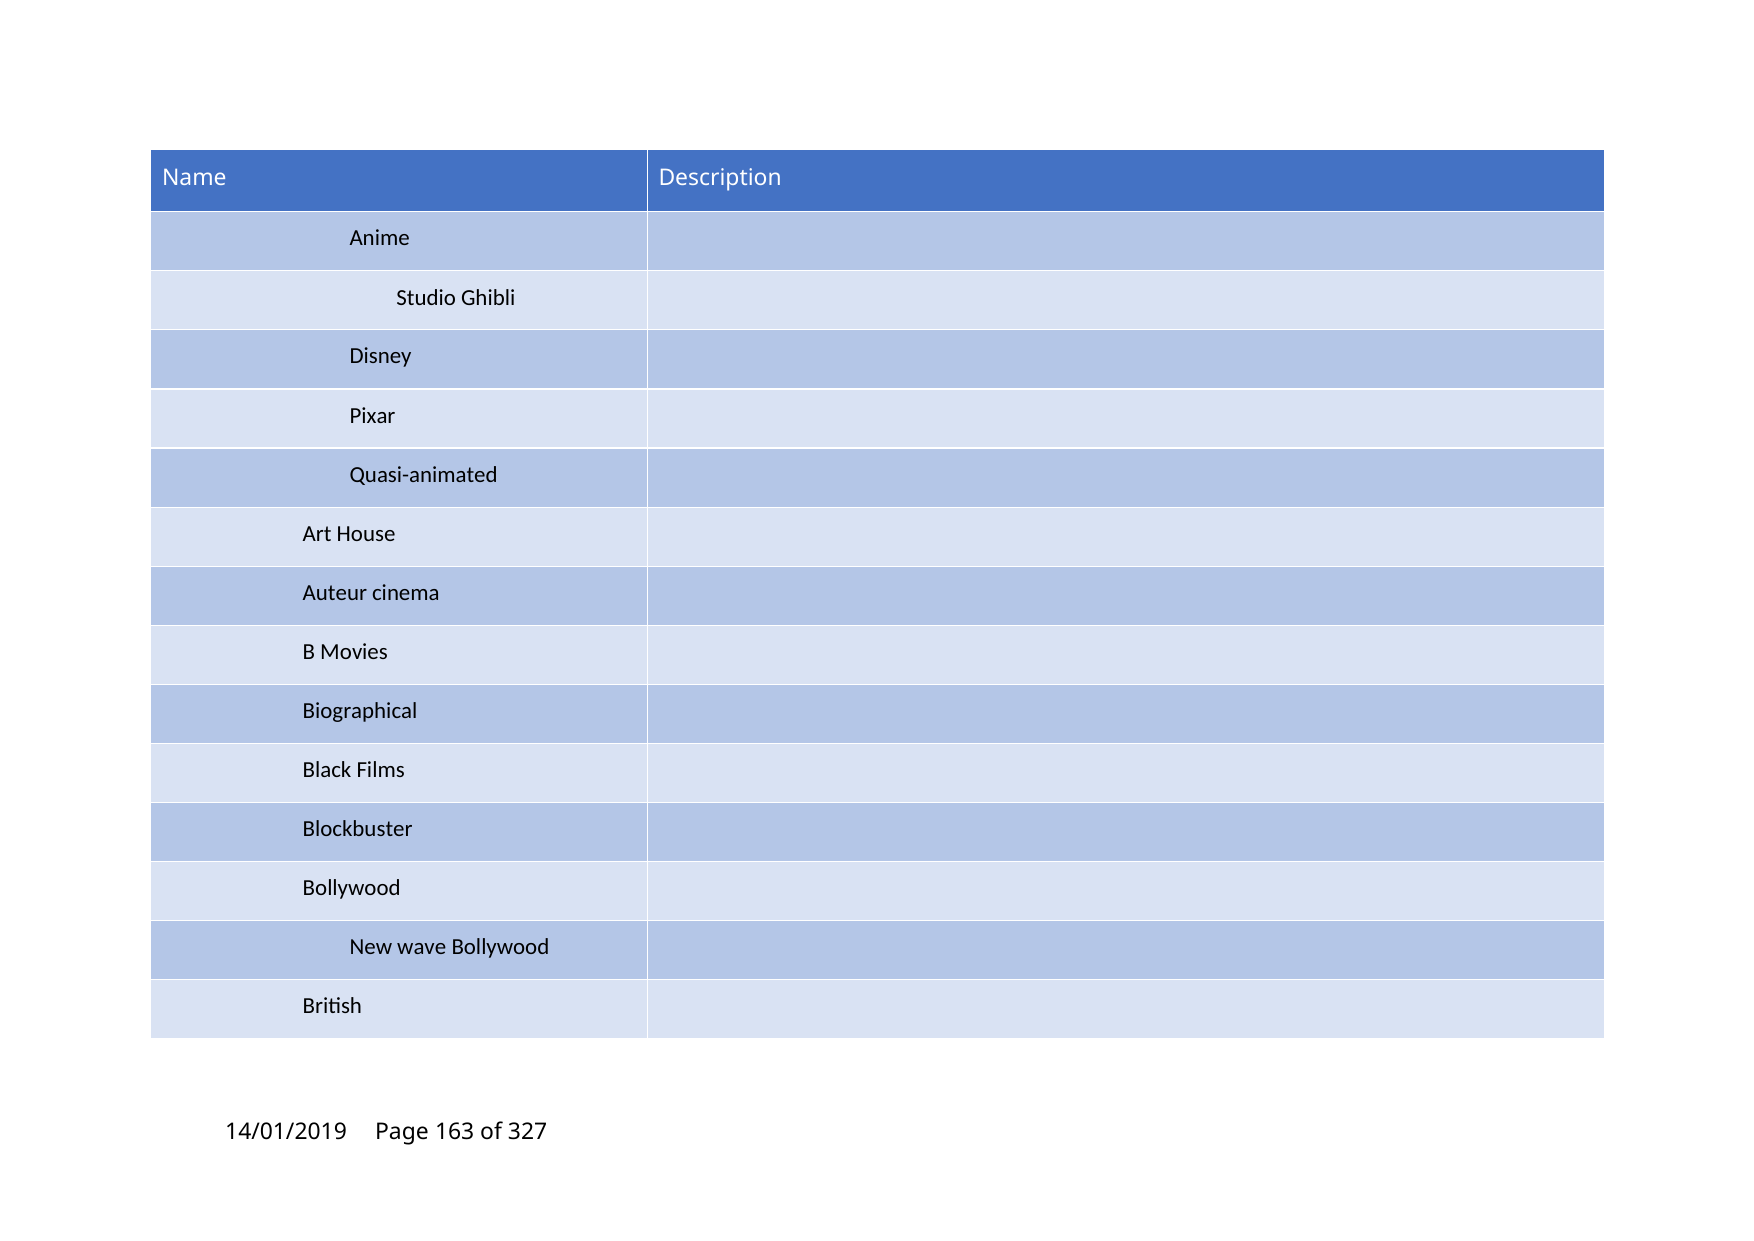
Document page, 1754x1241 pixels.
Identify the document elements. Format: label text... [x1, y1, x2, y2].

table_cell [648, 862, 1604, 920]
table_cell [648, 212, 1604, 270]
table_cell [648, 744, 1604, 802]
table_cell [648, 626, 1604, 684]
table_header Name [151, 150, 647, 211]
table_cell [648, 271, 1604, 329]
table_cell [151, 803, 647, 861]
table_header Description [648, 150, 1604, 211]
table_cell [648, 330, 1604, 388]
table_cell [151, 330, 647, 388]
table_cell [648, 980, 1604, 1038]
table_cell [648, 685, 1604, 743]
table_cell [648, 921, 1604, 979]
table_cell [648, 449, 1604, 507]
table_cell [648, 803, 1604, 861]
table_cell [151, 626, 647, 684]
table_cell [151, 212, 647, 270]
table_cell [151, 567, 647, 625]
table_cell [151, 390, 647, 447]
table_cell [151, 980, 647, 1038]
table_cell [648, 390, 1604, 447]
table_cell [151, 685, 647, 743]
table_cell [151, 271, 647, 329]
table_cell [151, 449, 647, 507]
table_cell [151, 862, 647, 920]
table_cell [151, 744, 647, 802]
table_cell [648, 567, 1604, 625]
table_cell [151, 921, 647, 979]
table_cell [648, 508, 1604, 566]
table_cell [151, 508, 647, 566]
